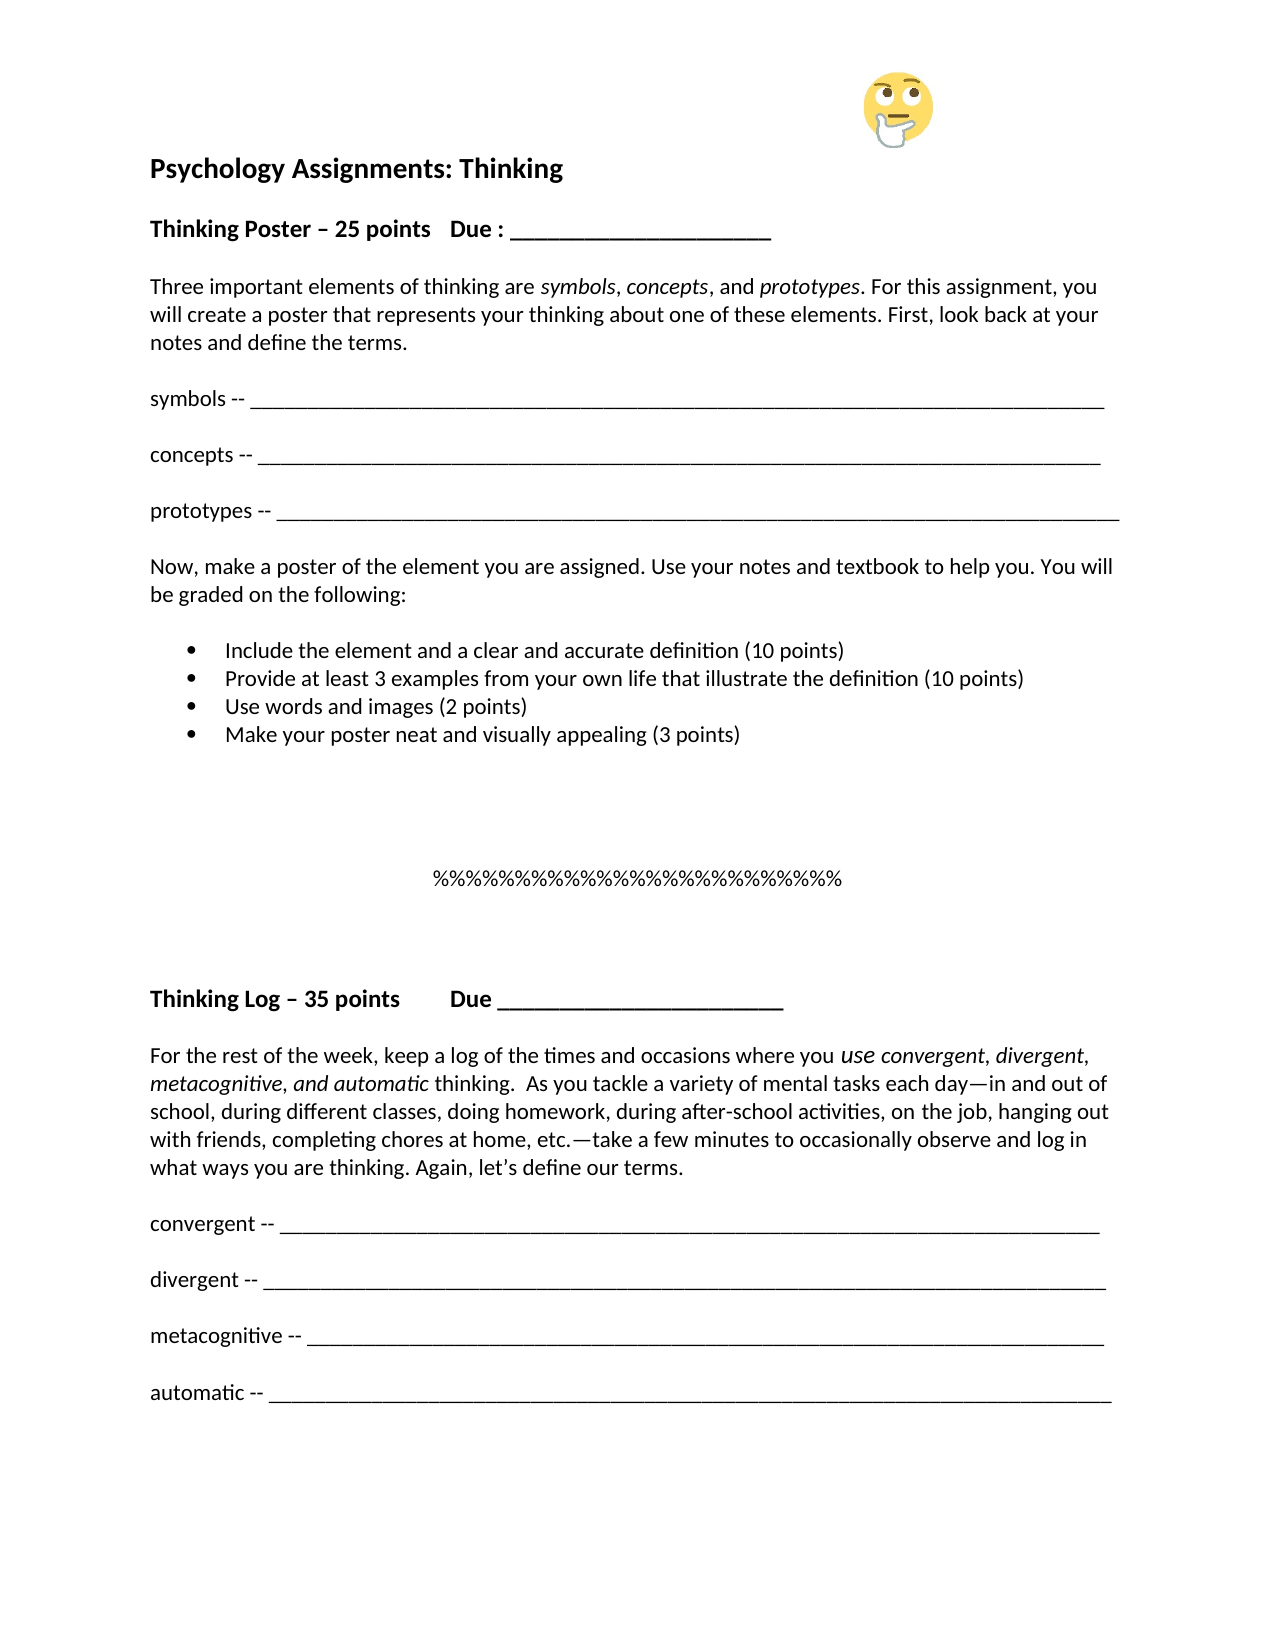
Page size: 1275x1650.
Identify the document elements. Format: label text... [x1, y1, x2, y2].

text Three important elements of thinking are symbols, concepts, and prototypes. For this assignment, you will create a poster that represents your thinking about one of these elements. First, look back at your notes and define the terms. [150, 272, 1125, 356]
text Now, make a poster of the element you are assigned. Use your notes and textbook to help you. You will be graded on the following: [150, 552, 1125, 608]
text symbols -- ___________________________________________________________________________ [150, 384, 1125, 412]
text divergent -- __________________________________________________________________________ [150, 1266, 1125, 1293]
text automatic -- __________________________________________________________________________ [150, 1378, 1125, 1406]
text prototypes -- __________________________________________________________________________ [150, 496, 1125, 524]
list Include the element and a clear and accurate definition (10 points) [187, 636, 1125, 664]
list Use words and images (2 points) [187, 692, 1125, 721]
text convergent -- ________________________________________________________________________ [150, 1209, 1125, 1237]
text %%%%%%%%%%%%%%%%%%%%%%%%% [150, 864, 1125, 892]
text concepts -- __________________________________________________________________________ [150, 440, 1125, 468]
text For the rest of the week, keep a log of the times and occasions where you use convergent, divergent, metacognitive, and automatic thinking. As you tackle a variety of mental tasks each day—in and out of school, during different classes, doing homework, during after-school activities, on the job, hanging out with friends, completing chores at home, etc.—take a few minutes to occasionally observe and log in what ways you are thinking. Again, let’s define our terms. [150, 1039, 1125, 1181]
list Provide at least 3 examples from your own life that illustrate the definition (10 points) [187, 664, 1125, 692]
text metacognitive -- ______________________________________________________________________ [150, 1322, 1125, 1349]
text Thinking Log – 35 points Due _______________________ [150, 983, 1125, 1013]
text Thinking Poster – 25 points Due : _____________________ [150, 214, 1125, 244]
text Psychology Assignments: Thinking [150, 150, 1125, 186]
picture [851, 71, 945, 150]
list Make your poster neat and visually appealing (3 points) [187, 721, 1125, 748]
